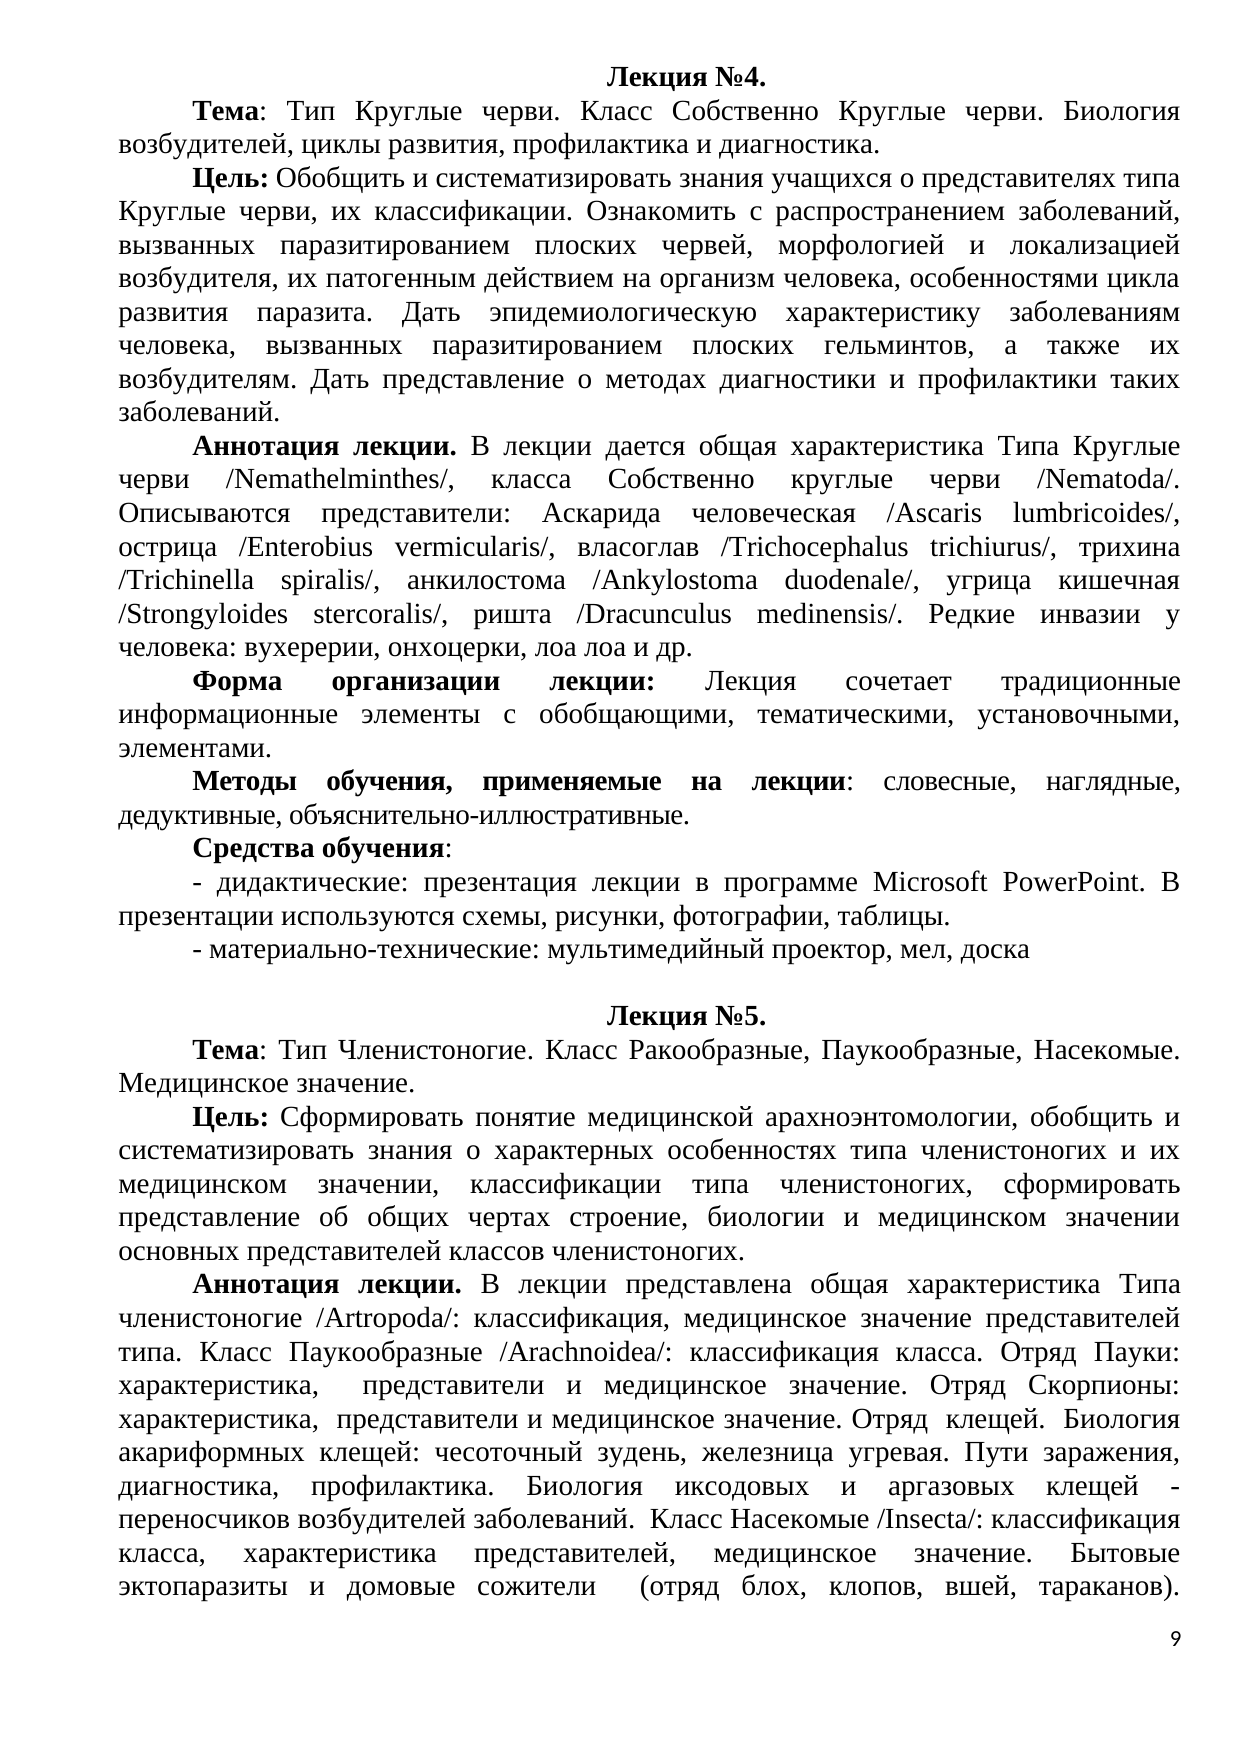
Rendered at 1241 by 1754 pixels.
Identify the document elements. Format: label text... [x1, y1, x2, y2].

text Аннотация лекции. В лекции дается общая характеристика Типа Круглые черви /Nemathelminthes/, класса Собственно круглые черви /Nematoda/. Описываются представители: Аскарида человеческая /Ascaris lumbricoides/, острица /Enterobius vermicularis/, власоглав /Trichocephalus trichiurus/, трихина /Trichinella spiralis/, анкилостома /Ankylostoma duodenale/, угрица кишечная /Strongyloides stercoralis/, ришта /Dracunculus medinensis/. Редкие инвазии у человека: вухерерии, онхоцерки, лоа лоа и др. [118, 428, 1181, 663]
text Форма организации лекции: Лекция сочетает традиционные информационные элементы с обобщающими, тематическими, установочными, элементами. [118, 663, 1181, 763]
text Методы обучения, применяемые на лекции: словесные, наглядные, дедуктивные, объяснительно-иллюстративные. [118, 763, 1181, 831]
text Тема: Тип Круглые черви. Класс Собственно Круглые черви. Биология возбудителей, циклы развития, профилактика и диагностика. [118, 93, 1181, 160]
text - материально-технические: мультимедийный проектор, мел, доска [118, 931, 1181, 965]
text Лекция №5. [118, 998, 1181, 1032]
text Тема: Тип Членистоногие. Класс Ракообразные, Паукообразные, Насекомые. Медицинское значение. [118, 1032, 1181, 1099]
text Лекция №4. [118, 59, 1181, 93]
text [118, 1267, 1181, 1602]
text - дидактические: презентация лекции в программе Microsoft PowerPoint. В презентации используются схемы, рисунки, фотографии, таблицы. [118, 864, 1181, 931]
text Цель: Сформировать понятие медицинской арахноэнтомологии, обобщить и систематизировать знания о характерных особенностях типа членистоногих и их медицинском значении, классификации типа членистоногих, сформировать представление об общих чертах строение, биологии и медицинском значении основных представителей классов членистоногих. [118, 1099, 1181, 1267]
text Средства обучения: [118, 831, 1181, 864]
text Цель: Обобщить и систематизировать знания учащихся о представителях типа Круглые черви, их классификации. Ознакомить с распространением заболеваний, вызванных паразитированием плоских червей, морфологией и локализацией возбудителя, их патогенным действием на организм человека, особенностями цикла развития паразита. Дать эпидемиологическую характеристику заболеваниям человека, вызванных паразитированием плоских гельминтов, а также их возбудителям. Дать представление о методах диагностики и профилактики таких заболеваний. [118, 160, 1181, 428]
